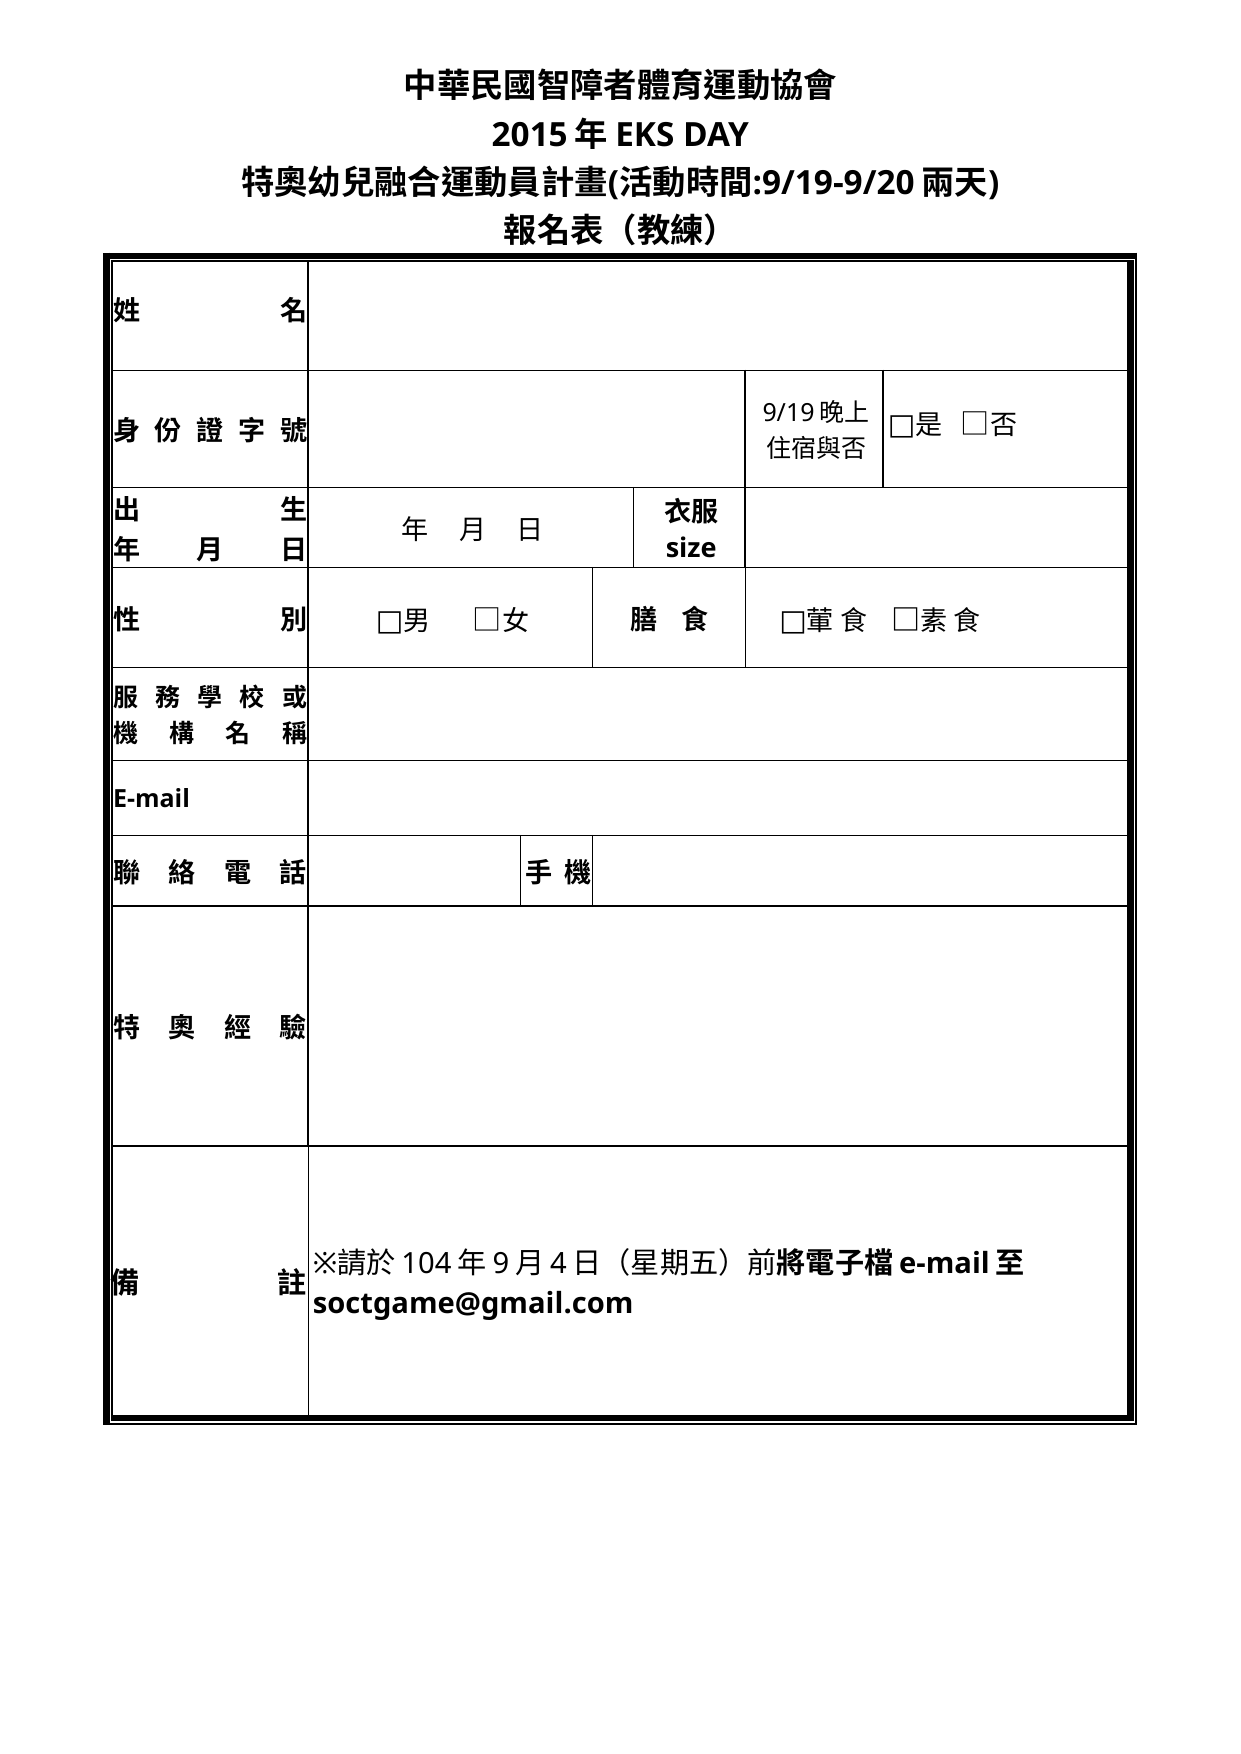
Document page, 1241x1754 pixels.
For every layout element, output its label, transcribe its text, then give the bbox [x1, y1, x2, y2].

table_cell 服務學校或 機構名稱 [113, 668, 307, 759]
table_cell [309, 371, 744, 487]
text 特奧幼兒融合運動員計畫(活動時間:9/19-9/20兩天) [59, 156, 1181, 204]
table_header [309, 262, 1127, 369]
table_cell [309, 907, 1127, 1145]
table_cell 年 月 日 [309, 488, 633, 567]
table_cell 9/19晚上 住宿與否 [746, 371, 882, 487]
table_cell 身份證字號 [113, 371, 307, 487]
table_cell 衣服 size [634, 488, 744, 567]
table_cell 膳 食 [593, 568, 745, 667]
table_cell [309, 836, 520, 905]
table_header 姓名 [113, 262, 307, 369]
table_cell 聯 絡 電 話 [113, 836, 307, 905]
table_cell 出生 年月日 [113, 488, 307, 567]
table_cell 備 註 [113, 1147, 308, 1415]
table_cell □是 □否 [884, 371, 1127, 487]
table_cell [309, 761, 1127, 835]
table_cell □葷 食 □素 食 [746, 568, 1127, 667]
table_cell 特 奧 經 驗 [113, 907, 307, 1145]
table_cell [309, 668, 1127, 759]
table_cell 手機 [521, 836, 592, 905]
table_cell [746, 488, 1127, 567]
table_cell □男 □女 [309, 568, 592, 667]
table_cell [593, 836, 1127, 905]
text 報名表（教練） [59, 204, 1181, 252]
table_cell 性別 [113, 568, 307, 667]
table_cell ※請於104年9月4日（星期五）前將電子檔e-mail至soctgame@gmail.com [309, 1147, 1127, 1415]
text 2015年 EKS DAY [59, 107, 1181, 156]
table_cell E-mail [113, 761, 307, 835]
text 中華民國智障者體育運動協會 [59, 59, 1181, 107]
